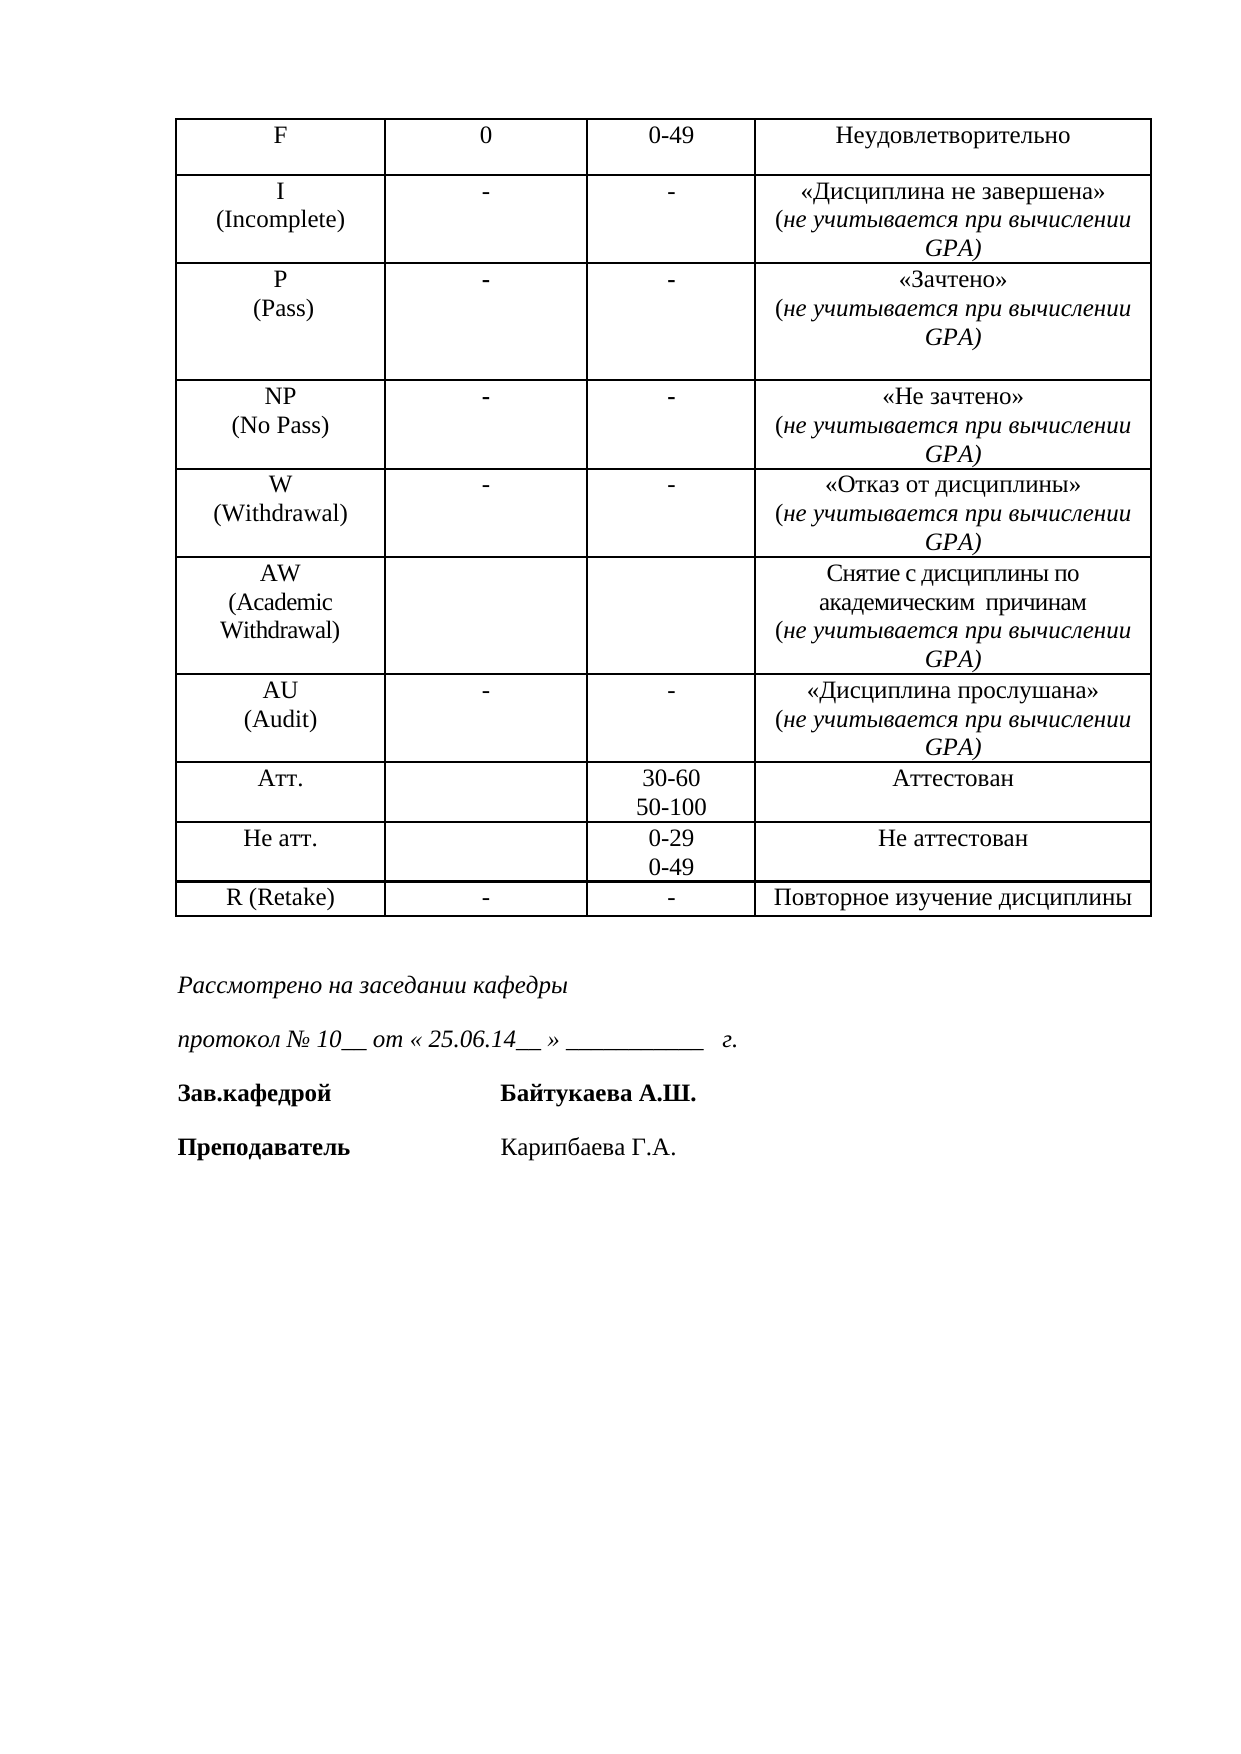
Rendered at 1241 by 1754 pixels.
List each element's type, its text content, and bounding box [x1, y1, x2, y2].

table_cell - [386, 883, 586, 915]
table_cell - [386, 381, 586, 467]
table_cell NP (No Рass) [177, 381, 384, 467]
table_cell Не аттестован [756, 823, 1150, 880]
table_cell 0 [386, 120, 586, 174]
table_cell P (Pass) [177, 264, 384, 379]
table_cell Аттестован [756, 763, 1150, 821]
table_cell - [588, 381, 754, 467]
table_cell - [386, 675, 586, 761]
text Преподаватель Карипбаева Г.А. [177, 1132, 1152, 1161]
table_cell «Не зачтено» (не учитывается при вычислении GPA) [756, 381, 1150, 467]
table_cell 30-60 50-100 [588, 763, 754, 821]
table_cell [386, 763, 586, 821]
table_cell - [588, 264, 754, 379]
table_cell «Дисциплина прослушана» (не учитывается при вычислении GPA) [756, 675, 1150, 761]
table_cell - [386, 264, 586, 379]
table_cell Неудовлетворительно [756, 120, 1150, 174]
table_cell Повторное изучение дисциплины [756, 883, 1150, 915]
table_cell Не атт. [177, 823, 384, 880]
table_cell Атт. [177, 763, 384, 821]
table_cell F [177, 120, 384, 174]
table_cell - [588, 176, 754, 262]
table_cell [588, 558, 754, 673]
table_cell R (Retake) [177, 883, 384, 915]
table_cell «Зачтено» (не учитывается при вычислении GPA) [756, 264, 1150, 379]
table_cell AW (Academic Withdrawal) [177, 558, 384, 673]
table_cell W (Withdrawal) [177, 470, 384, 556]
table_cell [386, 823, 586, 880]
table_cell I (Incomplete) [177, 176, 384, 262]
table_cell - [588, 883, 754, 915]
text Рассмотрено на заседании кафедры [177, 971, 1152, 999]
table_cell 0-29 0-49 [588, 823, 754, 880]
table_cell [386, 558, 586, 673]
table_cell - [386, 470, 586, 556]
table_cell Снятие с дисциплины по академическим причинам (не учитывается при вычислении GPA) [756, 558, 1150, 673]
table_cell - [588, 675, 754, 761]
table_cell 0-49 [588, 120, 754, 174]
table_cell «Дисциплина не завершена» (не учитывается при вычислении GPA) [756, 176, 1150, 262]
table_cell «Отказ от дисциплины» (не учитывается при вычислении GPA) [756, 470, 1150, 556]
text протокол № 10__ от « 25.06.14__ » ___________ г. [177, 1024, 1152, 1053]
table_cell - [588, 470, 754, 556]
table_cell AU (Audit) [177, 675, 384, 761]
text Зав.кафедрой Байтукаева А.Ш. [177, 1078, 1152, 1107]
table_cell - [386, 176, 586, 262]
